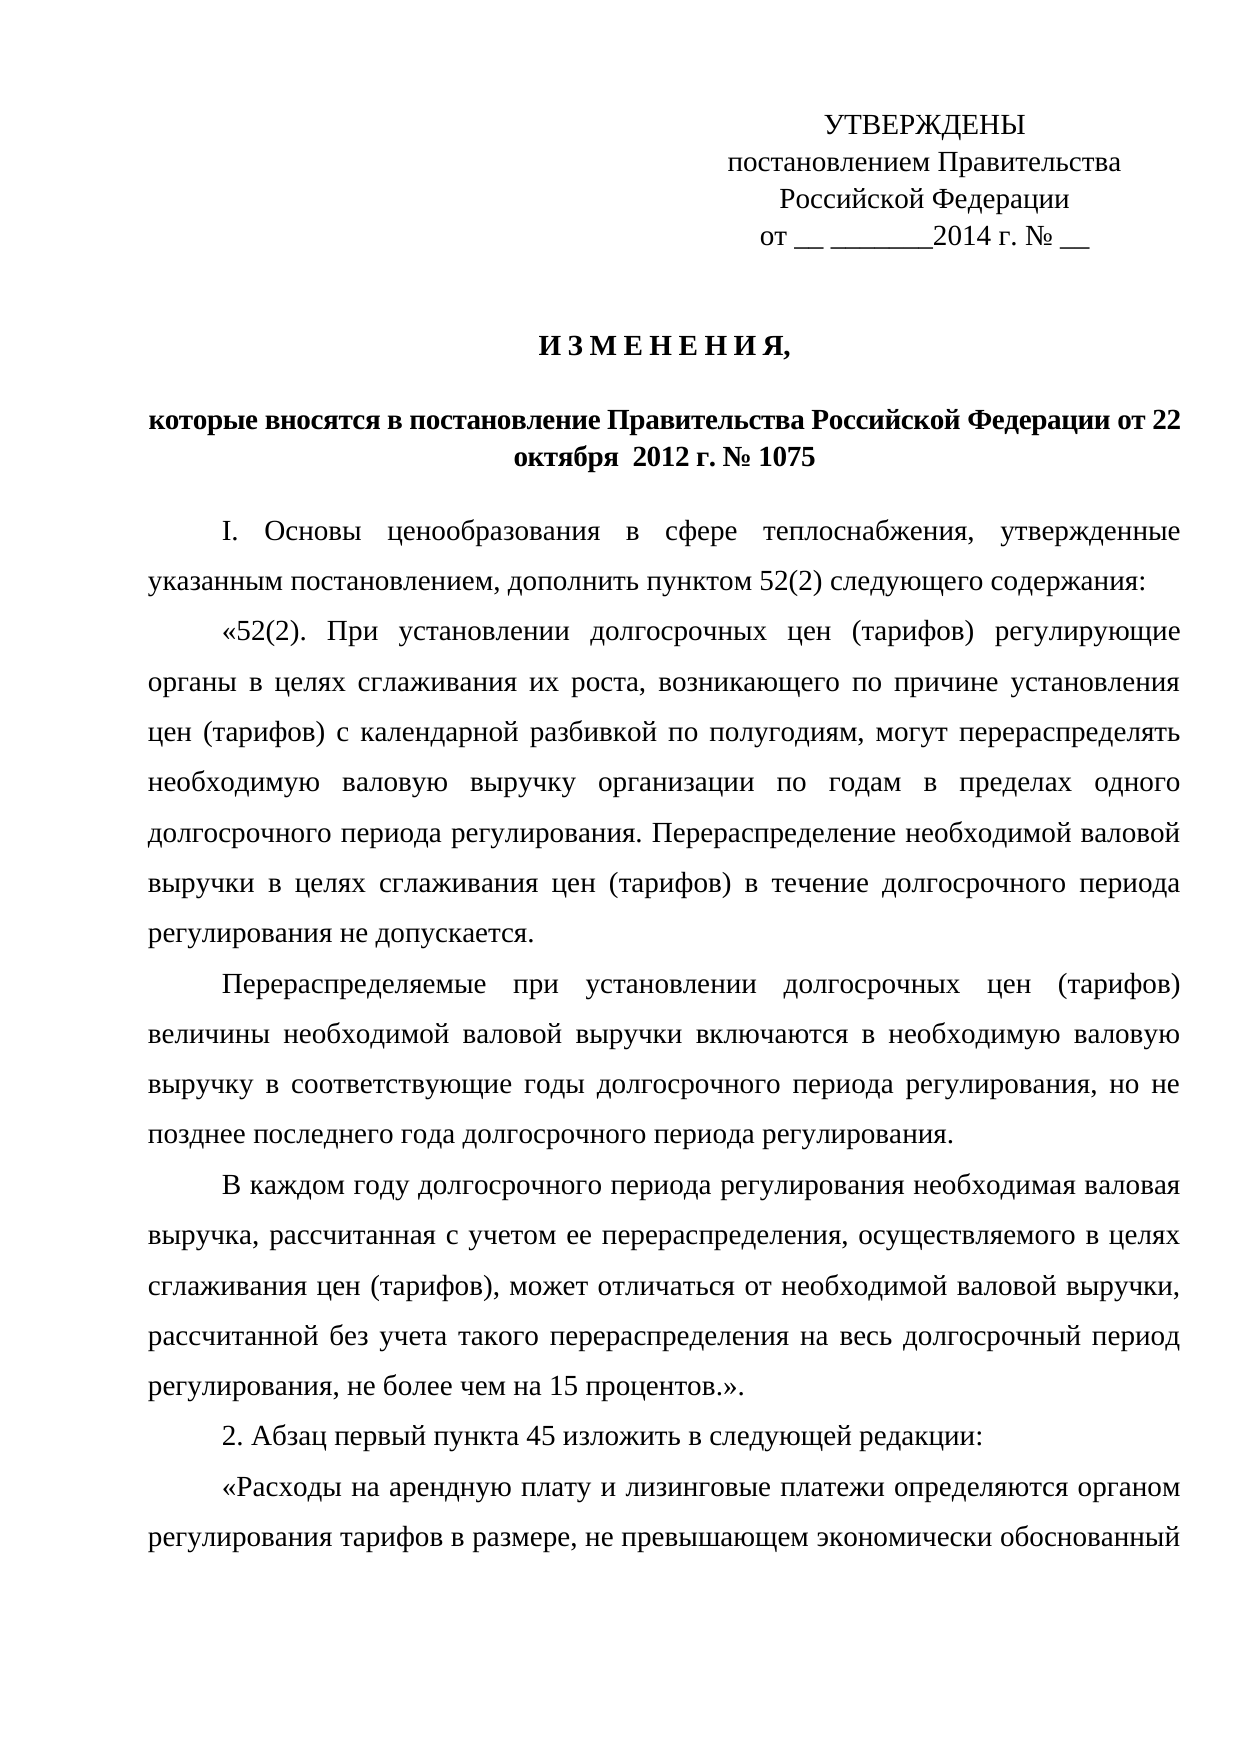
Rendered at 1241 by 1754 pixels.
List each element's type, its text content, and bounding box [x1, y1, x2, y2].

text 2. Абзац первый пункта 45 изложить в следующей редакции: [148, 1418, 1181, 1452]
text УТВЕРЖДЕНЫ [667, 107, 1181, 141]
text I. Основы ценообразования в сфере теплоснабжения, утвержденные указанным постановлением, дополнить пунктом 52(2) следующего содержания: [148, 513, 1181, 597]
text постановлением Правительства [667, 144, 1181, 178]
text «52(2). При установлении долгосрочных цен (тарифов) регулирующие органы в целях сглаживания их роста, возникающего по причине установления цен (тарифов) с календарной разбивкой по полугодиям, могут перераспределять необходимую валовую выручку организации по годам в пределах одного долгосрочного периода регулирования. Перераспределение необходимой валовой выручки в целях сглаживания цен (тарифов) в течение долгосрочного периода регулирования не допускается. [148, 613, 1181, 949]
text Российской Федерации [667, 181, 1181, 214]
text В каждом году долгосрочного периода регулирования необходимая валовая выручка, рассчитанная с учетом ее перераспределения, осуществляемого в целях сглаживания цен (тарифов), может отличаться от необходимой валовой выручки, рассчитанной без учета такого перераспределения на весь долгосрочный период регулирования, не более чем на 15 процентов.». [148, 1167, 1181, 1402]
text которые вносятся в постановление Правительства Российской Федерации от 22 октября 2012 г. № 1075 [148, 402, 1181, 473]
text от __ _______2014 г. № __ [667, 218, 1181, 251]
text Перераспределяемые при установлении долгосрочных цен (тарифов) величины необходимой валовой выручки включаются в необходимую валовую выручку в соответствующие годы долгосрочного периода регулирования, но не позднее последнего года долгосрочного периода регулирования. [148, 966, 1181, 1150]
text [148, 1469, 1181, 1553]
text И З М Е Н Е Н И Я, [148, 328, 1181, 362]
